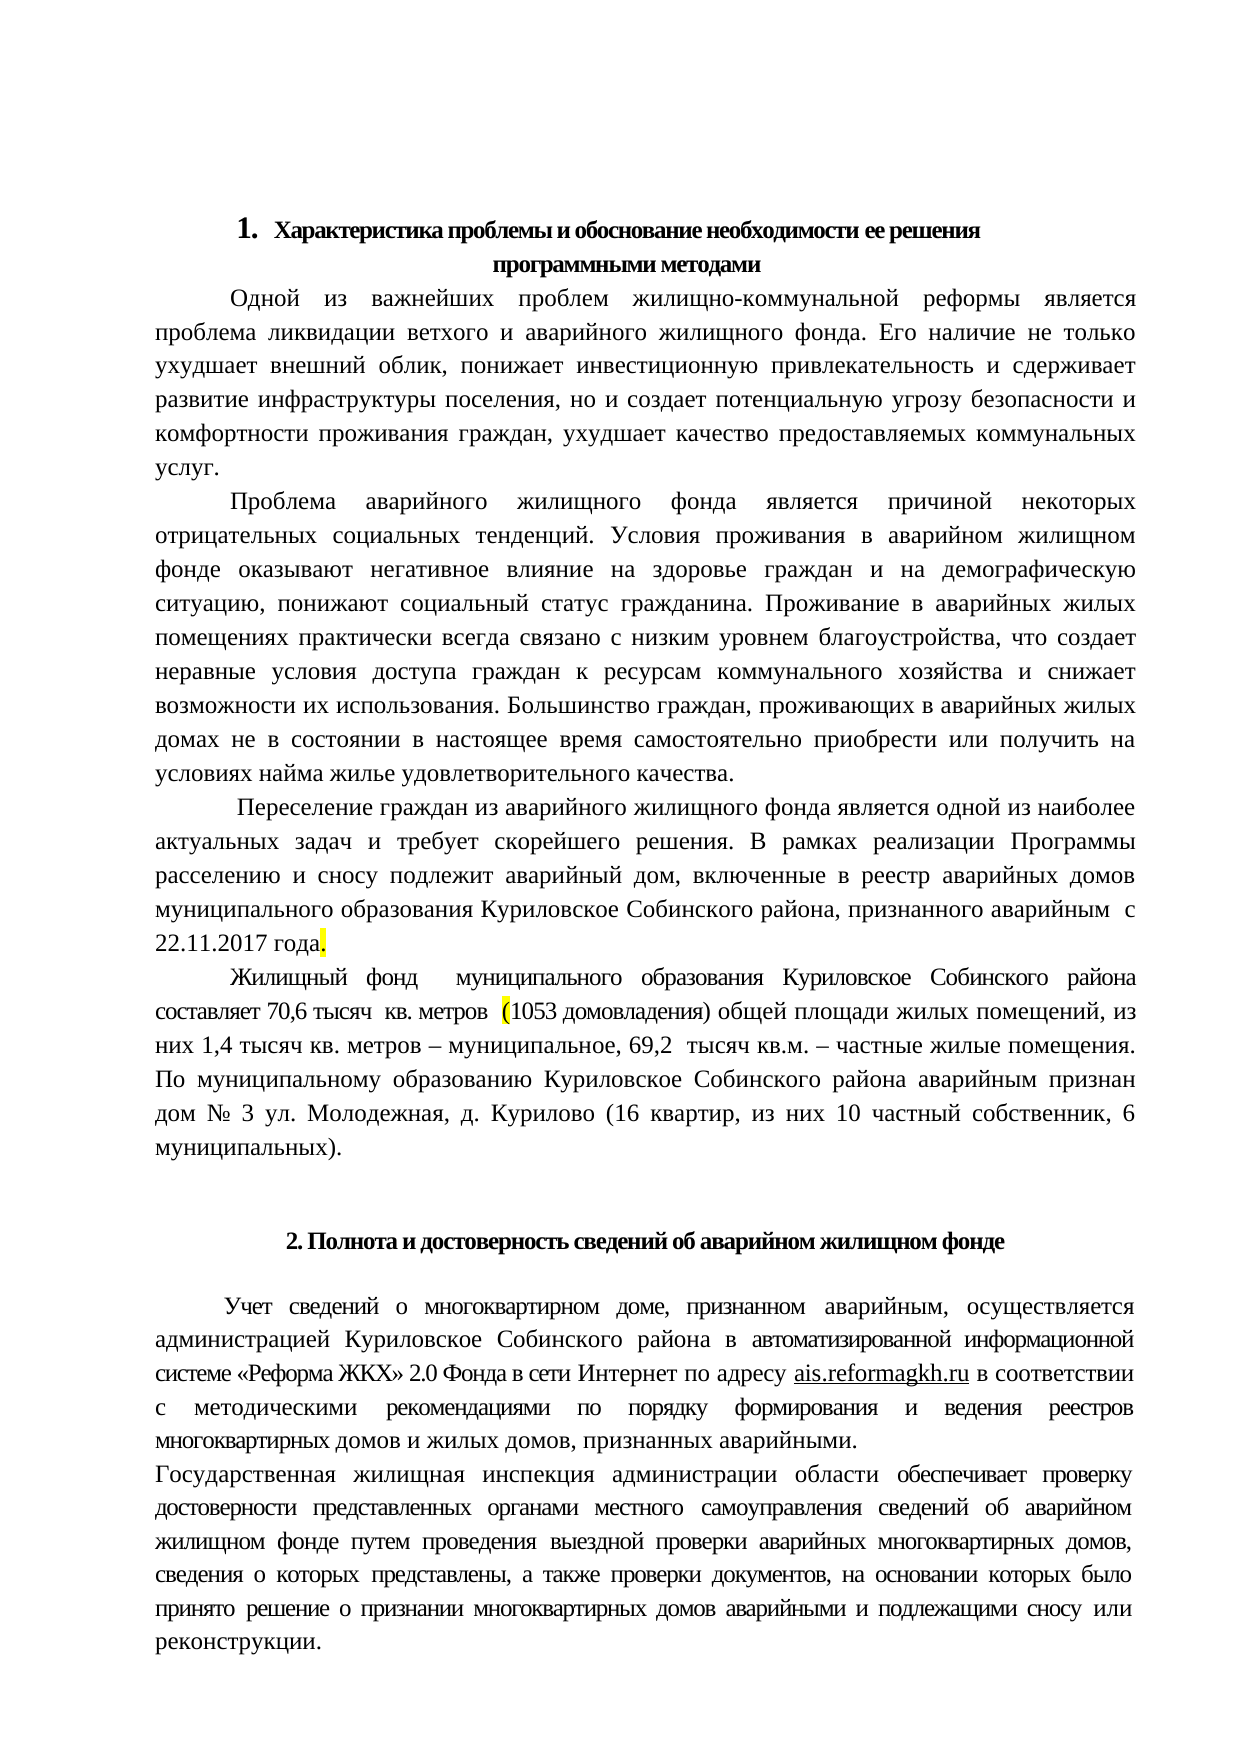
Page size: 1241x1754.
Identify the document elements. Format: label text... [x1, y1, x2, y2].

text Проблема аварийного жилищного фонда является причиной некоторых отрицательных социальных тенденций. Условия проживания в аварийном жилищном фонде оказывают негативное влияние на здоровье граждан и на демографическую ситуацию, понижают социальный статус гражданина. Проживание в аварийных жилых помещениях практически всегда связано с низким уровнем благоустройства, что создает неравные условия доступа граждан к ресурсам коммунального хозяйства и снижает возможности их использования. Большинство граждан, проживающих в аварийных жилых домах не в состоянии в настоящее время самостоятельно приобрести или получить на условиях найма жилье удовлетворительного качества. [155, 483, 1137, 788]
text 2. Полнота и достоверность сведений об аварийном жилищном фонде [155, 1226, 1137, 1255]
text Одной из важнейших проблем жилищно-коммунальной реформы является проблема ликвидации ветхого и аварийного жилищного фонда. Его наличие не только ухудшает внешний облик, понижает инвестиционную привлекательность и сдерживает развитие инфраструктуры поселения, но и создает потенциальную угрозу безопасности и комфортности проживания граждан, ухудшает качество предоставляемых коммунальных услуг. [155, 279, 1137, 483]
text Жилищный фонд муниципального образования Куриловское Собинского района составляет 70,6 тысяч кв. метров (1053 домовладения) общей площади жилых помещений, из них 1,4 тысяч кв. метров – муниципальное, 69,2 тысяч кв.м. – частные жилые помещения. По муниципальному образованию Куриловское Собинского района аварийным признан дом № 3 ул. Молодежная, д. Курилово (16 квартир, из них 10 частный собственник, 6 муниципальных). [155, 958, 1137, 1162]
list Характеристика проблемы и обоснование необходимости ее решения программными методами [192, 211, 1025, 279]
text Переселение граждан из аварийного жилищного фонда является одной из наиболее актуальных задач и требует скорейшего решения. В рамках реализации Программы расселению и сносу подлежит аварийный дом, включенные в реестр аварийных домов муниципального образования Куриловское Собинского района, признанного аварийным с 22.11.2017 года. [155, 788, 1137, 958]
text Учет сведений о многоквартирном доме, признанном аварийным, осуществляется администрацией Куриловское Собинского района в автоматизированной информационной системе «Реформа ЖКХ» 2.0 Фонда в сети Интернет по адресу ais.reformagkh.ru в соответствии с методическими рекомендациями по порядку формирования и ведения реестров многоквартирных домов и жилых домов, признанных аварийными. [155, 1288, 1134, 1455]
text Государственная жилищная инспекция администрации области обеспечивает проверку достоверности представленных органами местного самоуправления сведений об аварийном жилищном фонде путем проведения выездной проверки аварийных многоквартирных домов, сведения о которых представлены, а также проверки документов, на основании которых было принято решение о признании многоквартирных домов аварийными и подлежащими сносу или реконструкции. [155, 1455, 1132, 1657]
